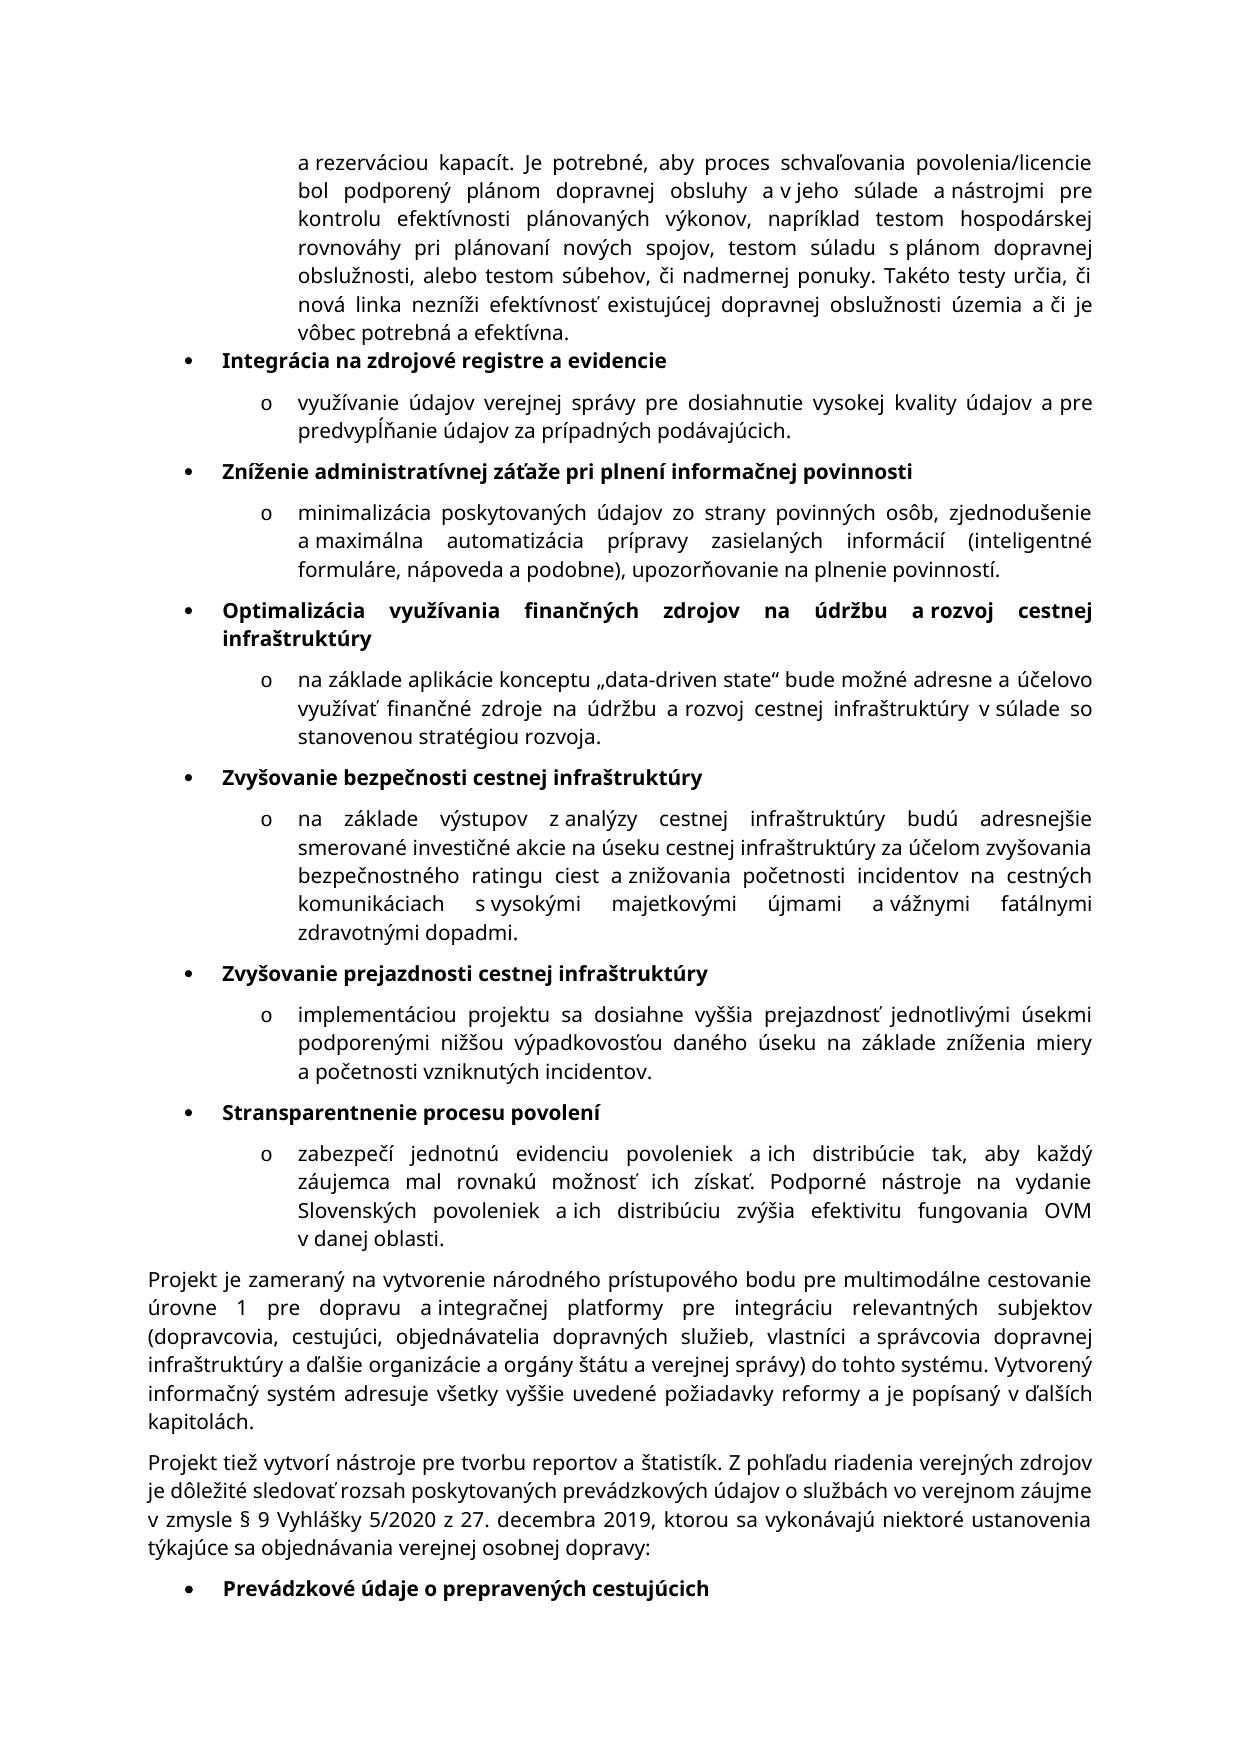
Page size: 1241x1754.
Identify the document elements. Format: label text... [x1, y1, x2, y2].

list Integrácia na zdrojové registre a evidencie [185, 347, 1093, 375]
text Projekt tiež vytvorí nástroje pre tvorbu reportov a štatistík. Z pohľadu riadenia verejných zdrojov je dôležité sledovať rozsah poskytovaných prevádzkových údajov o službách vo verejnom záujme v zmysle § 9 Vyhlášky 5/2020 z 27. decembra 2019, ktorou sa vykonávajú niektoré ustanovenia týkajúce sa objednávania verejnej osobnej dopravy: [148, 1448, 1093, 1562]
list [260, 148, 1093, 347]
list Prevádzkové údaje o prepravených cestujúcich [185, 1574, 1093, 1603]
list Zvyšovanie prejazdnosti cestnej infraštruktúry [185, 959, 1093, 987]
list Stransparentnenie procesu povolení [185, 1098, 1093, 1126]
list využívanie údajov verejnej správy pre dosiahnutie vysokej kvality údajov a pre predvypĺňanie údajov za prípadných podávajúcich. [260, 388, 1093, 444]
list Optimalizácia využívania finančných zdrojov na údržbu a rozvoj cestnej infraštruktúry [185, 596, 1093, 653]
list Zníženie administratívnej záťaže pri plnení informačnej povinnosti [185, 457, 1093, 486]
list na základe aplikácie konceptu „data-driven state“ bude možné adresne a účelovo využívať finančné zdroje na údržbu a rozvoj cestnej infraštruktúry v súlade so stanovenou stratégiou rozvoja. [260, 665, 1093, 751]
list minimalizácia poskytovaných údajov zo strany povinných osôb, zjednodušenie a maximálna automatizácia prípravy zasielaných informácií (inteligentné formuláre, nápoveda a podobne), upozorňovanie na plnenie povinností. [260, 498, 1093, 583]
text Projekt je zameraný na vytvorenie národného prístupového bodu pre multimodálne cestovanie úrovne 1 pre dopravu a integračnej platformy pre integráciu relevantných subjektov (dopravcovia, cestujúci, objednávatelia dopravných služieb, vlastníci a správcovia dopravnej infraštruktúry a ďalšie organizácie a orgány štátu a verejnej správy) do tohto systému. Vytvorený informačný systém adresuje všetky vyššie uvedené požiadavky reformy a je popísaný v ďalších kapitolách. [148, 1265, 1093, 1436]
list implementáciou projektu sa dosiahne vyššia prejazdnosť jednotlivými úsekmi podporenými nižšou výpadkovosťou daného úseku na základe zníženia miery a početnosti vzniknutých incidentov. [260, 1000, 1093, 1085]
list Zvyšovanie bezpečnosti cestnej infraštruktúry [185, 763, 1093, 792]
list na základe výstupov z analýzy cestnej infraštruktúry budú adresnejšie smerované investičné akcie na úseku cestnej infraštruktúry za účelom zvyšovania bezpečnostného ratingu ciest a znižovania početnosti incidentov na cestných komunikáciach s vysokými majetkovými újmami a vážnymi fatálnymi zdravotnými dopadmi. [260, 804, 1093, 946]
list zabezpečí jednotnú evidenciu povoleniek a ich distribúcie tak, aby každý záujemca mal rovnakú možnosť ich získať. Podporné nástroje na vydanie Slovenských povoleniek a ich distribúciu zvýšia efektivitu fungovania OVM v danej oblasti. [260, 1139, 1093, 1253]
